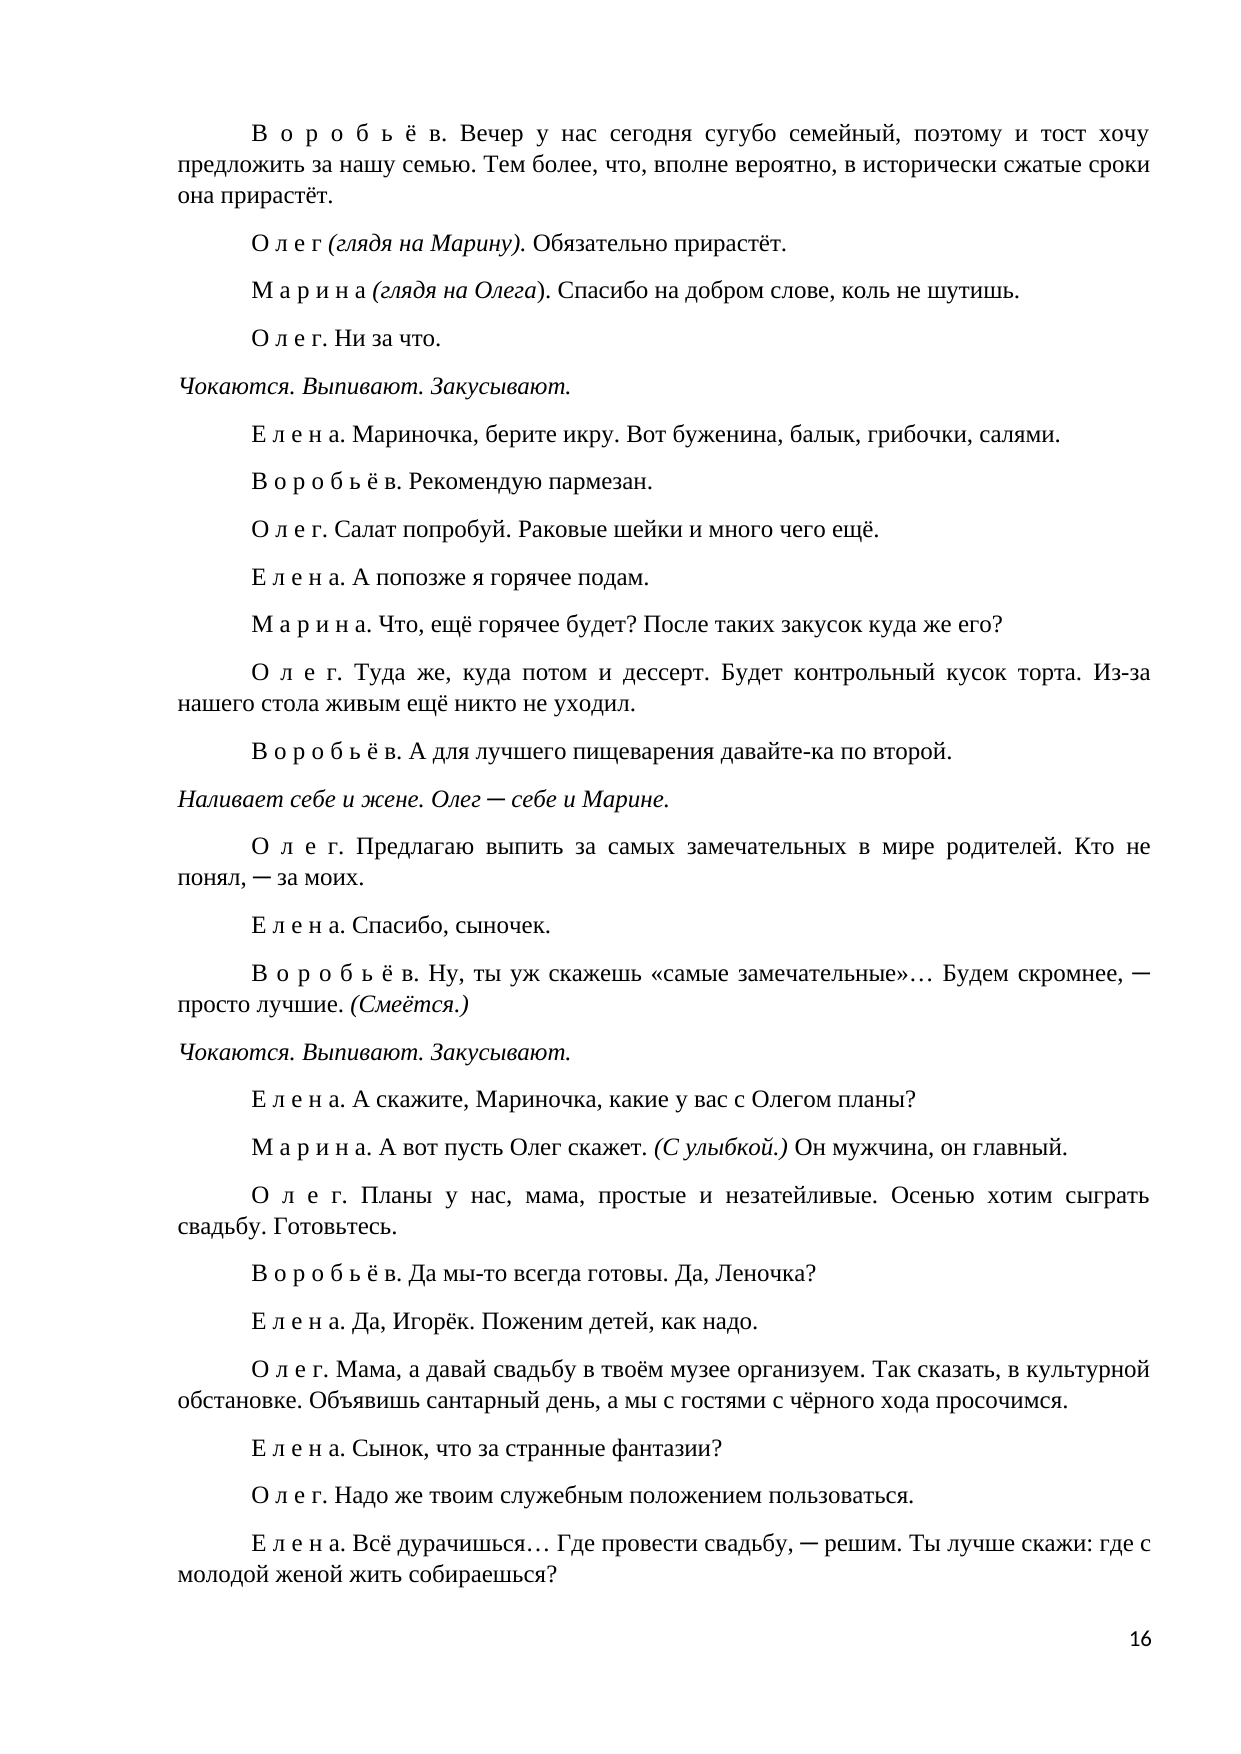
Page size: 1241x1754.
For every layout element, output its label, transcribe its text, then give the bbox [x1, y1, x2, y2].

text М а р и н а (глядя на Олега). Спасибо на добром слове, коль не шутишь. [177, 276, 1152, 304]
text О л е г. Предлагаю выпить за самых замечательных в мире родителей. Кто не понял, ─ за моих. [177, 831, 1152, 891]
text В о р о б ь ё в. А для лучшего пищеварения давайте-ка по второй. [177, 736, 1152, 765]
text О л е г. Мама, а давай свадьбу в твоём музее организуем. Так сказать, в культурной обстановке. Объявишь сантарный день, а мы с гостями с чёрного хода просочимся. [177, 1354, 1152, 1414]
text Е л е н а. Спасибо, сыночек. [177, 910, 1152, 939]
text Е л е н а. А попозже я горячее подам. [177, 562, 1152, 591]
text Е л е н а. Сынок, что за странные фантазии? [177, 1433, 1152, 1461]
text Чокаются. Выпивают. Закусывают. [177, 371, 1152, 400]
text Наливает себе и жене. Олег ─ себе и Марине. [177, 784, 1152, 812]
text О л е г. Салат попробуй. Раковые шейки и много чего ещё. [177, 514, 1152, 543]
text О л е г. Туда же, куда потом и дессерт. Будет контрольный кусок торта. Из-за нашего стола живым ещё никто не уходил. [177, 657, 1152, 717]
text В о р о б ь ё в. Рекомендую пармезан. [177, 466, 1152, 495]
text В о р о б ь ё в. Ну, ты уж скажешь «самые замечательные»… Будем скромнее, ─ просто лучшие. (Смеётся.) [177, 958, 1152, 1018]
text Е л е н а. А скажите, Мариночка, какие у вас с Олегом планы? [177, 1084, 1152, 1113]
text М а р и н а. А вот пусть Олег скажет. (С улыбкой.) Он мужчина, он главный. [177, 1132, 1152, 1161]
text Е л е н а. Мариночка, берите икру. Вот буженина, балык, грибочки, салями. [177, 419, 1152, 447]
text В о р о б ь ё в. Да мы-то всегда готовы. Да, Леночка? [177, 1258, 1152, 1287]
text Е л е н а. Да, Игорёк. Поженим детей, как надо. [177, 1306, 1152, 1335]
text О л е г (глядя на Марину). Обязательно прирастёт. [177, 228, 1152, 257]
text О л е г. Надо же твоим служебным положением пользоваться. [177, 1480, 1152, 1509]
text В о р о б ь ё в. Вечер у нас сегодня сугубо семейный, поэтому и тост хочу предложить за нашу семью. Тем более, что, вполне вероятно, в исторически сжатые сроки она прирастёт. [177, 118, 1152, 209]
text О л е г. Ни за что. [177, 323, 1152, 352]
text М а р и н а. Что, ещё горячее будет? После таких закусок куда же его? [177, 609, 1152, 638]
text Чокаются. Выпивают. Закусывают. [177, 1037, 1152, 1065]
text О л е г. Планы у нас, мама, простые и незатейливые. Осенью хотим сыграть свадьбу. Готовьтесь. [177, 1180, 1152, 1239]
text Е л е н а. Всё дурачишься… Где провести свадьбу, ─ решим. Ты лучше скажи: где с молодой женой жить собираешься? [177, 1528, 1152, 1588]
